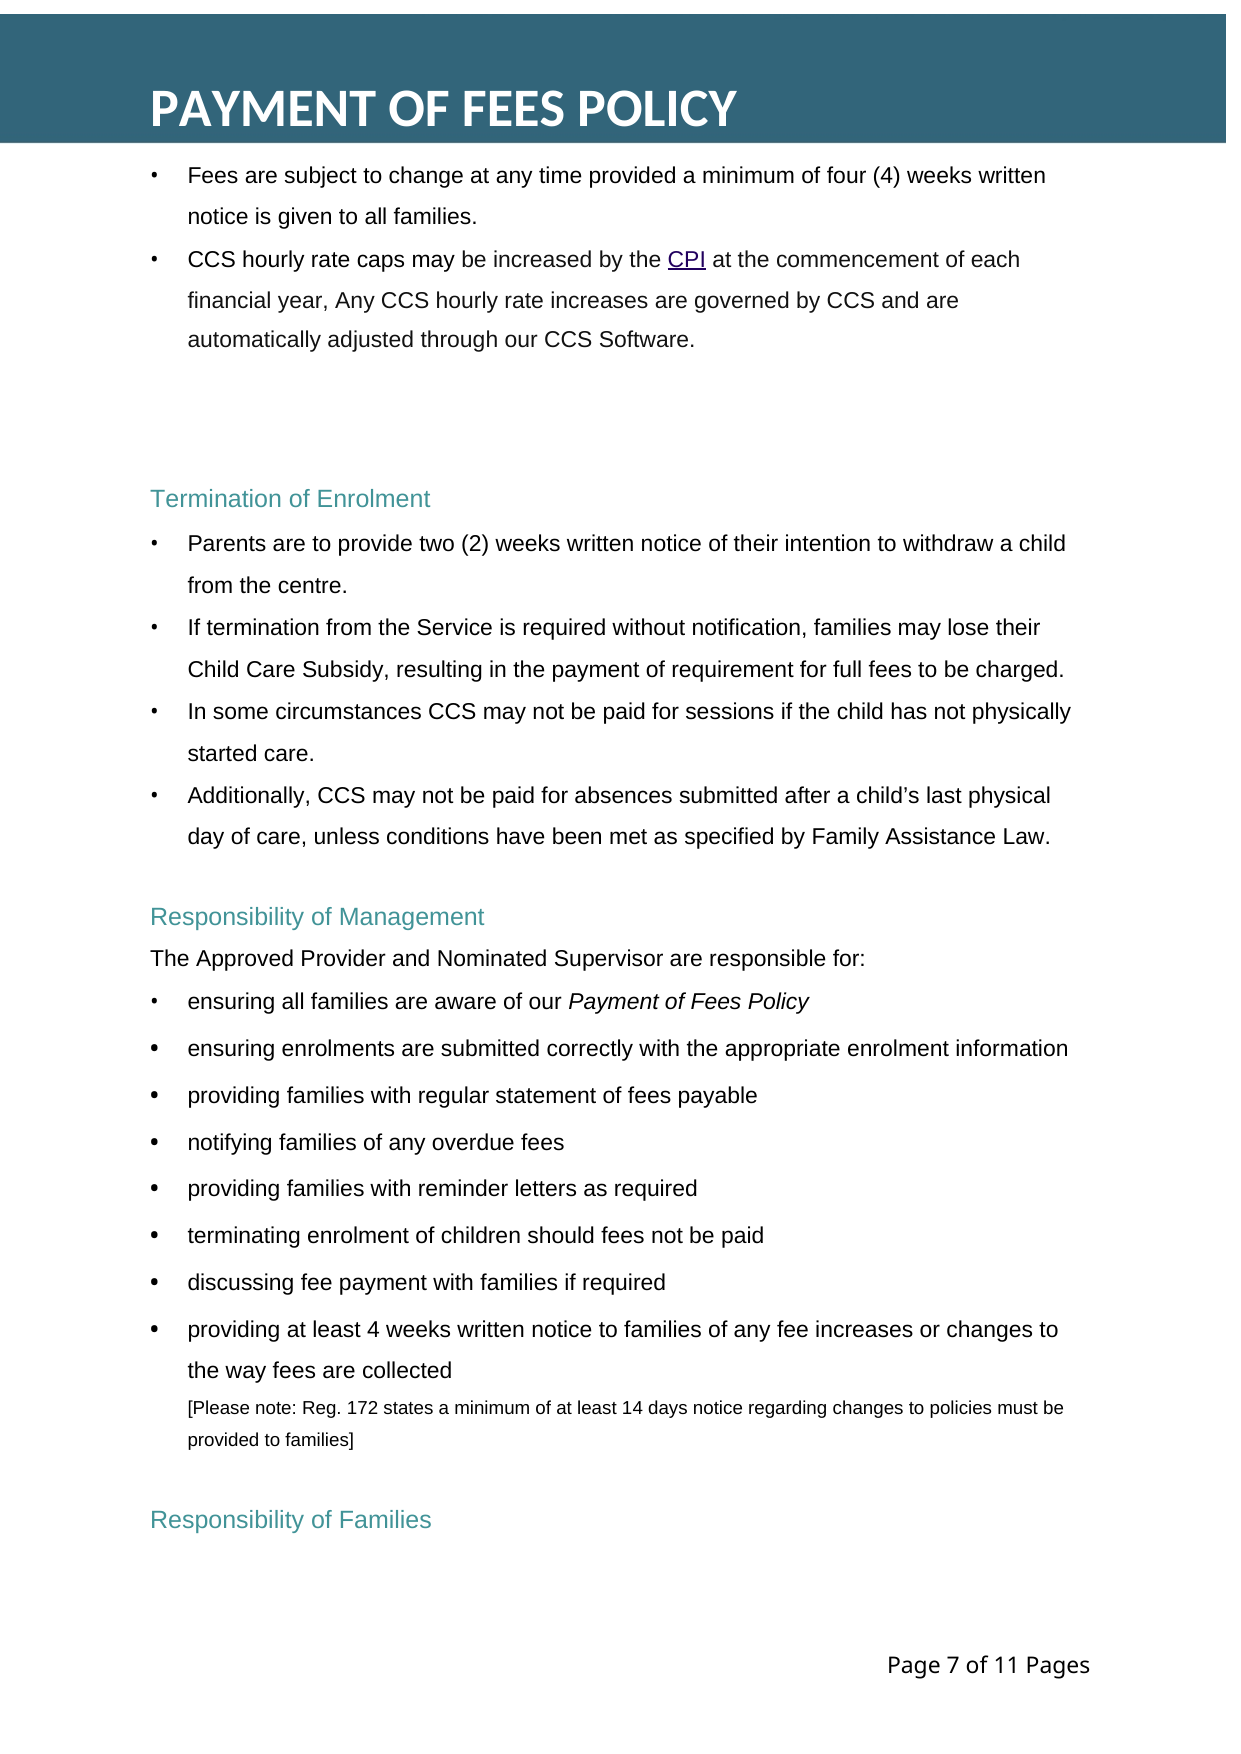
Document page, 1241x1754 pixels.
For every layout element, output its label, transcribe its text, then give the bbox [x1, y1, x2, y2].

list CCS hourly rate caps may be increased by the CPI at the commencement of each financial year, Any CCS hourly rate increases are governed by CCS and are automatically adjusted through our CCS Software. [150, 242, 1090, 353]
list providing families with regular statement of fees payable [150, 1079, 1090, 1110]
subtitle Responsibility of Management [150, 902, 1090, 931]
list ensuring all families are aware of our Payment of Fees Policy [150, 985, 1090, 1016]
list [Please note: Reg. 172 states a minimum of at least 14 days notice regarding changes to policies must be provided to families] [187, 1397, 1090, 1451]
list terminating enrolment of children should fees not be paid [150, 1219, 1090, 1251]
list Fees are subject to change at any time provided a minimum of four (4) weeks written notice is given to all families. [150, 159, 1090, 229]
list In some circumstances CCS may not be paid for sessions if the child has not physically started care. [150, 695, 1090, 766]
list discussing fee payment with families if required [150, 1266, 1090, 1297]
list Parents are to provide two (2) weeks written notice of their intention to withdraw a child from the centre. [150, 527, 1090, 598]
list providing families with reminder letters as required [150, 1172, 1090, 1204]
subtitle Termination of Enrolment [150, 484, 1090, 513]
list The Approved Provider and Nominated Supervisor are responsible for: [150, 945, 1090, 972]
list notifying families of any overdue fees [150, 1126, 1090, 1157]
picture [0, 14, 1226, 144]
list If termination from the Service is required without notification, families may lose their Child Care Subsidy, resulting in the payment of requirement for full fees to be charged. [150, 611, 1090, 682]
subtitle Responsibility of Families [150, 1504, 1090, 1533]
list Additionally, CCS may not be paid for absences submitted after a child’s last physical day of care, unless conditions have been met as specified by Family Assistance Law. [150, 779, 1090, 850]
list providing at least 4 weeks written notice to families of any fee increases or changes to the way fees are collected [150, 1313, 1090, 1384]
list ensuring enrolments are submitted correctly with the appropriate enrolment information [150, 1032, 1090, 1063]
